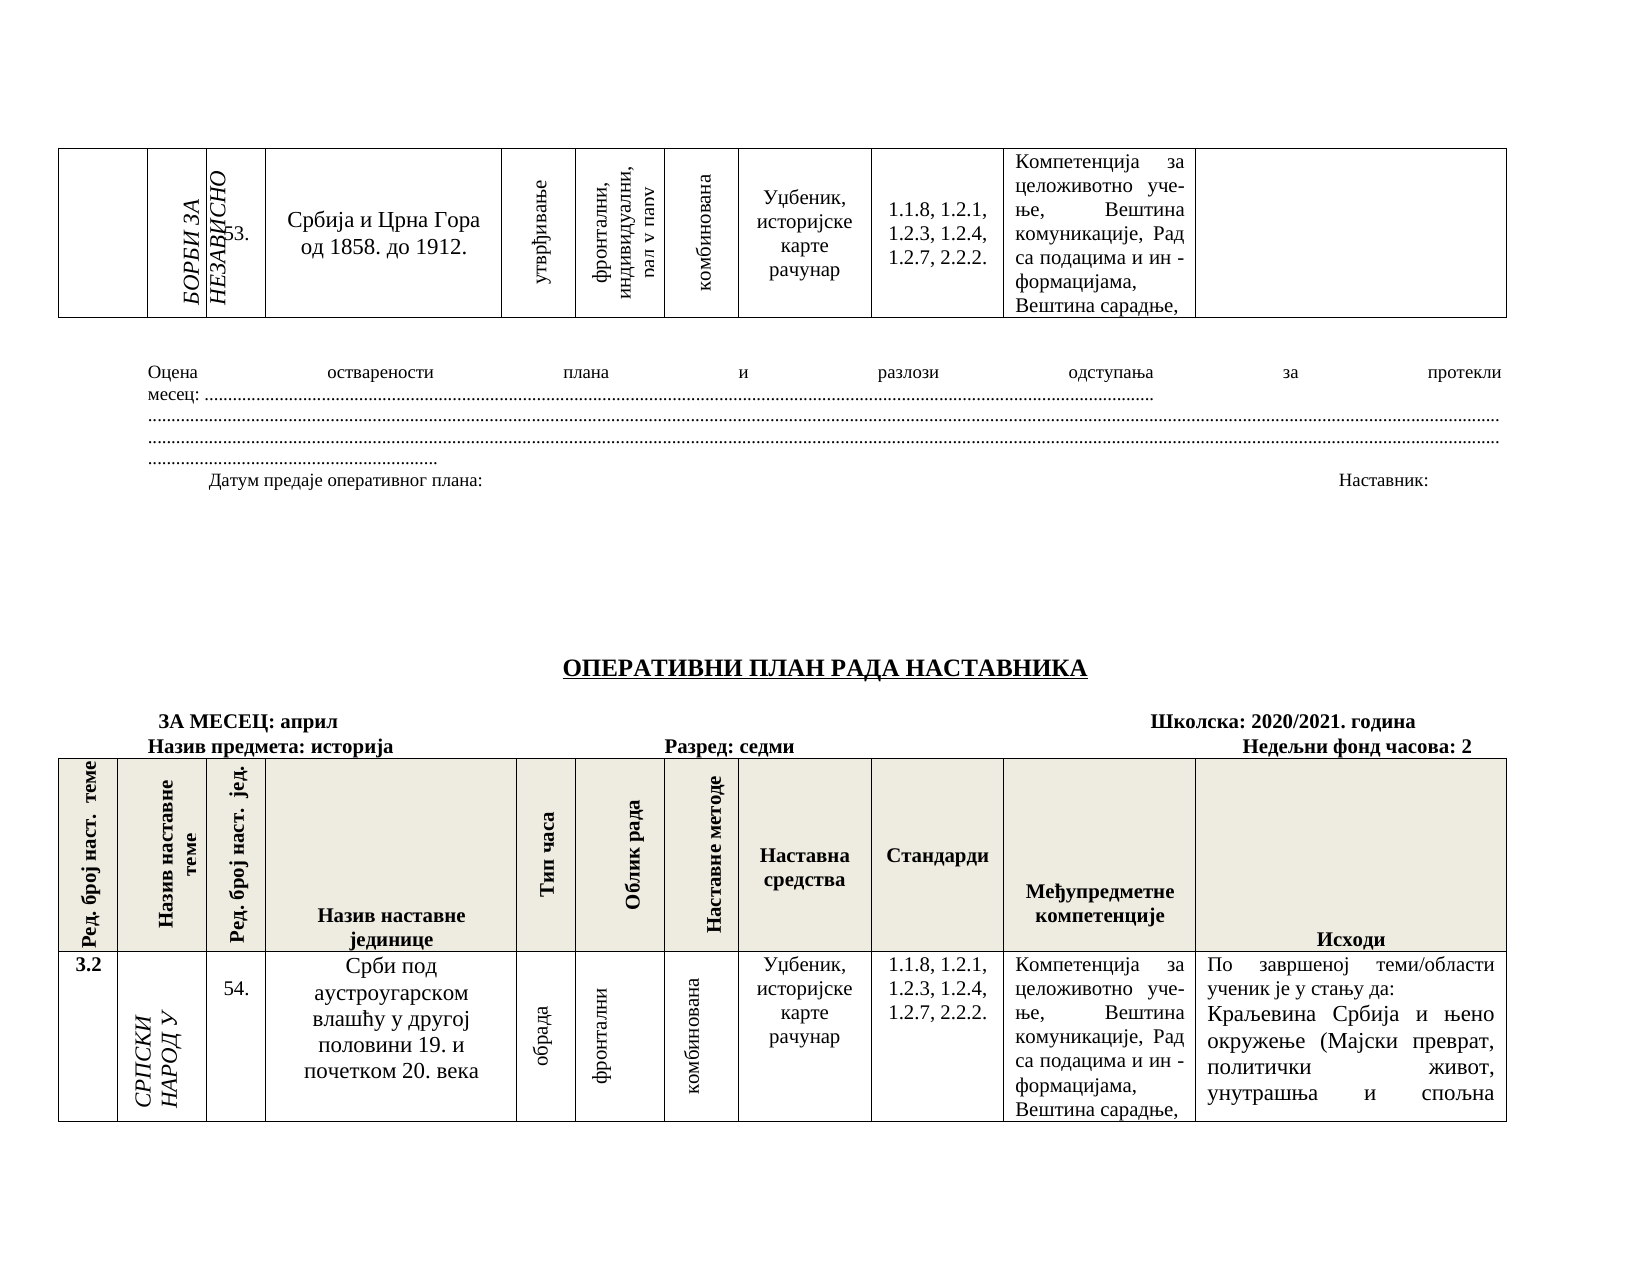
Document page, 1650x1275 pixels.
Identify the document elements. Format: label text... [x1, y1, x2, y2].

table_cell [739, 952, 871, 1121]
table_header Назив наставне теме [118, 759, 206, 951]
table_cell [739, 149, 871, 317]
table_cell Компетенција за целоживотно уче- ње, Вештина комуникације, Рад са подацима и ин -формацијама, Вештина сарадње, [1004, 149, 1195, 317]
table_header Ред. број наст. јед. [207, 759, 265, 951]
table_cell 53. [207, 149, 265, 317]
table_header Стандарди [872, 759, 1003, 951]
table_cell 54. [207, 952, 265, 1121]
table_cell 1.1.8, 1.2.1, 1.2.3, 1.2.4, 1.2.7, 2.2.2. [872, 952, 1003, 1121]
text ОПЕРАТИВНИ ПЛАН РАДА НАСТАВНИКА [148, 653, 1502, 681]
table_header Назив наставне јединице [266, 759, 516, 951]
table_header Исходи [1196, 759, 1506, 951]
table_cell комбинована [665, 952, 738, 1121]
table_header Међупредметне компетенције [1004, 759, 1195, 951]
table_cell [266, 952, 516, 1121]
table_cell утврђивање [502, 149, 575, 317]
table_cell комбинована [665, 149, 738, 317]
table_cell 3.2 [59, 952, 117, 1121]
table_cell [1004, 952, 1195, 1121]
table_header Наставне методе [665, 759, 738, 951]
table_cell Србија и Црна Гора од 1858. до 1912. [266, 149, 501, 317]
table_header Тип часа [517, 759, 575, 951]
table_header Наставна средства [739, 759, 871, 951]
table_header Ред. број наст. теме [59, 759, 117, 951]
table_header Облик рада [576, 759, 664, 951]
table_cell фронтални [576, 952, 664, 1121]
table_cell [118, 952, 206, 1121]
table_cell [1196, 952, 1506, 1121]
text ЗА МЕСЕЦ: април Школска: 2020/2021. година [148, 709, 1502, 733]
text Датум предаје оперативног плана: Наставник: [148, 469, 1502, 491]
text Оцена остварености плана и разлози одступања за протекли месец: ........................................................................................................................................................................................................... [148, 361, 1502, 404]
table_cell 1.1.8, 1.2.1, 1.2.3, 1.2.4, 1.2.7, 2.2.2. [872, 149, 1003, 317]
table_cell фронтални, индивидуални, рад у пару [576, 149, 664, 317]
text ................................................................................................................................................................................................................................................................................................................................................................................................................................................................................................................................................................................................................................................................ [148, 404, 1502, 469]
table_cell oбрада [517, 952, 575, 1121]
text Назив предмета: историја Разред: седми Недељни фонд часова: 2 [148, 733, 1502, 758]
